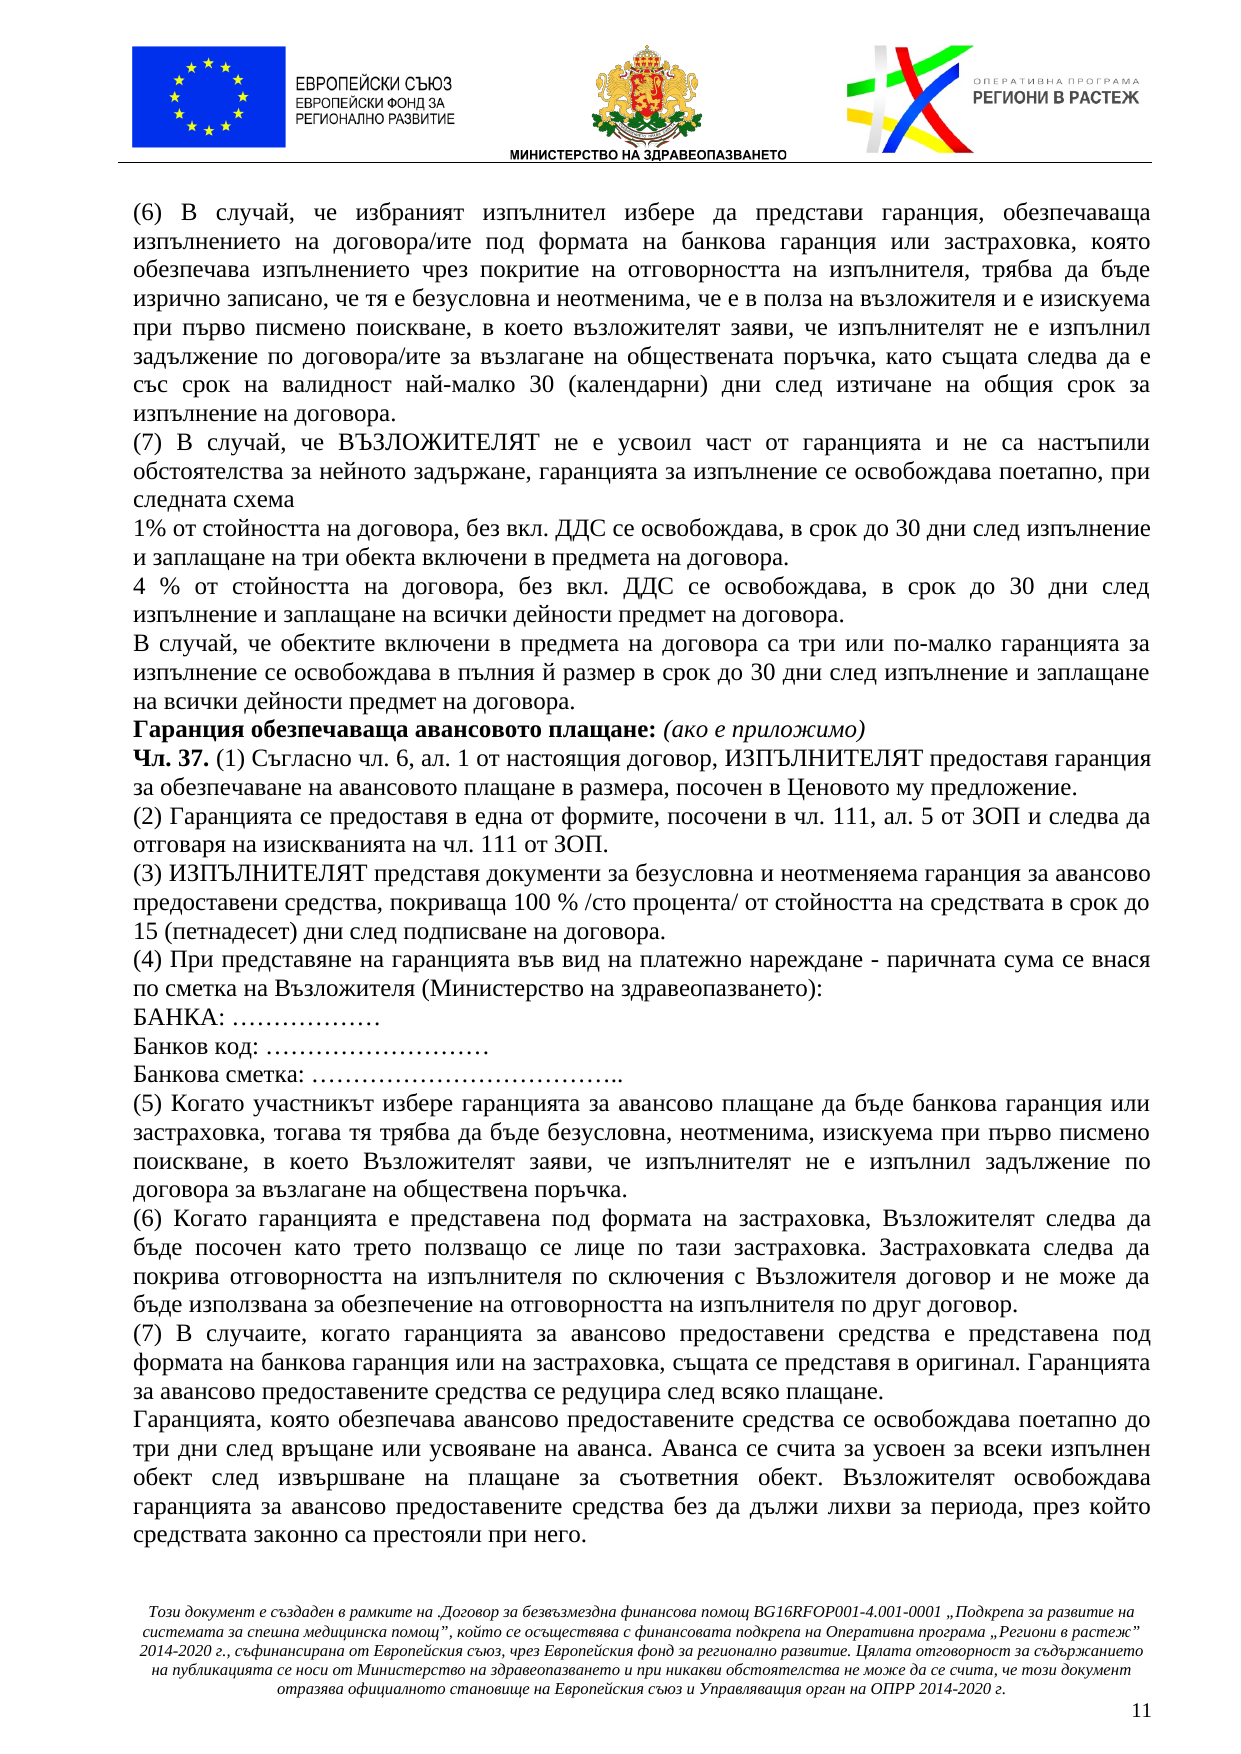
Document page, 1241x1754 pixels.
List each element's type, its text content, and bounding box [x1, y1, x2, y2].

text БАНКА: ……………… [133, 1002, 1152, 1031]
text (6) Когато гаранцията е представена под формата на застраховка, Възложителят следва да бъде посочен като трето ползващо се лице по тази застраховка. Застраховката следва да покрива отговорността на изпълнителя по сключения с Възложителя договор и не може да бъде използвана за обезпечение на отговорността на изпълнителя по друг договор. [133, 1203, 1152, 1318]
text (7) В случаите, когато гаранцията за авансово предоставени средства е представена под формата на банкова гаранция или на застраховка, същата се представя в оригинал. Гаранцията за авансово предоставените средства се редуцира след всяко плащане. [133, 1318, 1152, 1404]
text Банков код: ……………………… [133, 1031, 1152, 1059]
text В случай, че обектите включени в предмета на договора са три или по-малко гаранцията за изпълнение се освобождава в пълния й размер в срок до 30 дни след изпълнение и заплащане на всички дейности предмет на договора. [133, 628, 1152, 714]
text Чл. 37. (1) Съгласно чл. 6, ал. 1 от настоящия договор, ИЗПЪЛНИТЕЛЯТ предоставя гаранция за обезпечаване на авансовото плащане в размера, посочен в Ценовото му предложение. [133, 743, 1152, 801]
text (5) Когато участникът избере гаранцията за авансово плащане да бъде банкова гаранция или застраховка, тогава тя трябва да бъде безусловна, неотменима, изискуема при първо писмено поискване, в което Възложителят заяви, че изпълнителят не е изпълнил задължение по договора за възлагане на обществена поръчка. [133, 1088, 1152, 1203]
text (2) Гаранцията се предоставя в една от формите, посочени в чл. 111, ал. 5 от ЗОП и следва да отговаря на изискванията на чл. 111 от ЗОП. [133, 801, 1152, 858]
text Банкова сметка: ……………………………….. [133, 1059, 1152, 1088]
picture [510, 45, 787, 161]
text (3) ИЗПЪЛНИТЕЛЯТ представя документи за безусловна и неотменяема гаранция за авансово предоставени средства, покриваща 100 % /сто процента/ от стойността на средствата в срок до 15 (петнадесет) дни след подписване на договора. [133, 858, 1152, 944]
text Гаранция обезпечаваща авансовото плащане: (ако е приложимо) [133, 714, 1152, 743]
text (4) При представяне на гаранцията във вид на платежно нареждане - паричната сума се внася по сметка на Възложителя (Министерство на здравеопазването): [133, 944, 1152, 1002]
text Гаранцията, която обезпечава авансово предоставените средства се освобождава поетапно до три дни след връщане или усвояване на аванса. Аванса се счита за усвоен за всеки изпълнен обект след извършване на плащане за съответния обект. Възложителят освобождава гаранцията за авансово предоставените средства без да дължи лихви за периода, през който средствата законно са престояли при него. [133, 1404, 1152, 1548]
text (6) В случай, че избраният изпълнител избере да представи гаранция, обезпечаваща изпълнението на договора/ите под формата на банкова гаранция или застраховка, която обезпечава изпълнението чрез покритие на отговорността на изпълнителя, трябва да бъде изрично записано, че тя е безусловна и неотменима, че е в полза на възложителя и е изискуема при първо писмено поискване, в което възложителят заяви, че изпълнителят не е изпълнил задължение по договора/ите за възлагане на обществената поръчка, като същата следва да е със срок на валидност най-малко 30 (календарни) дни след изтичане на общия срок за изпълнение на договора. [133, 197, 1152, 427]
text 4 % от стойността на договора, без вкл. ДДС се освобождава, в срок до 30 дни след изпълнение и заплащане на всички дейности предмет на договора. [133, 571, 1152, 628]
picture [125, 44, 467, 161]
text (7) В случай, че ВЪЗЛОЖИТЕЛЯТ не е усвоил част от гаранцията и не са настъпили обстоятелства за нейното задържане, гаранцията за изпълнение се освобождава поетапно, при следната схема [133, 427, 1152, 513]
text 1% от стойността на договора, без вкл. ДДС се освобождава, в срок до 30 дни след изпълнение и заплащане на три обекта включени в предмета на договора. [133, 513, 1152, 571]
picture [842, 44, 1145, 161]
